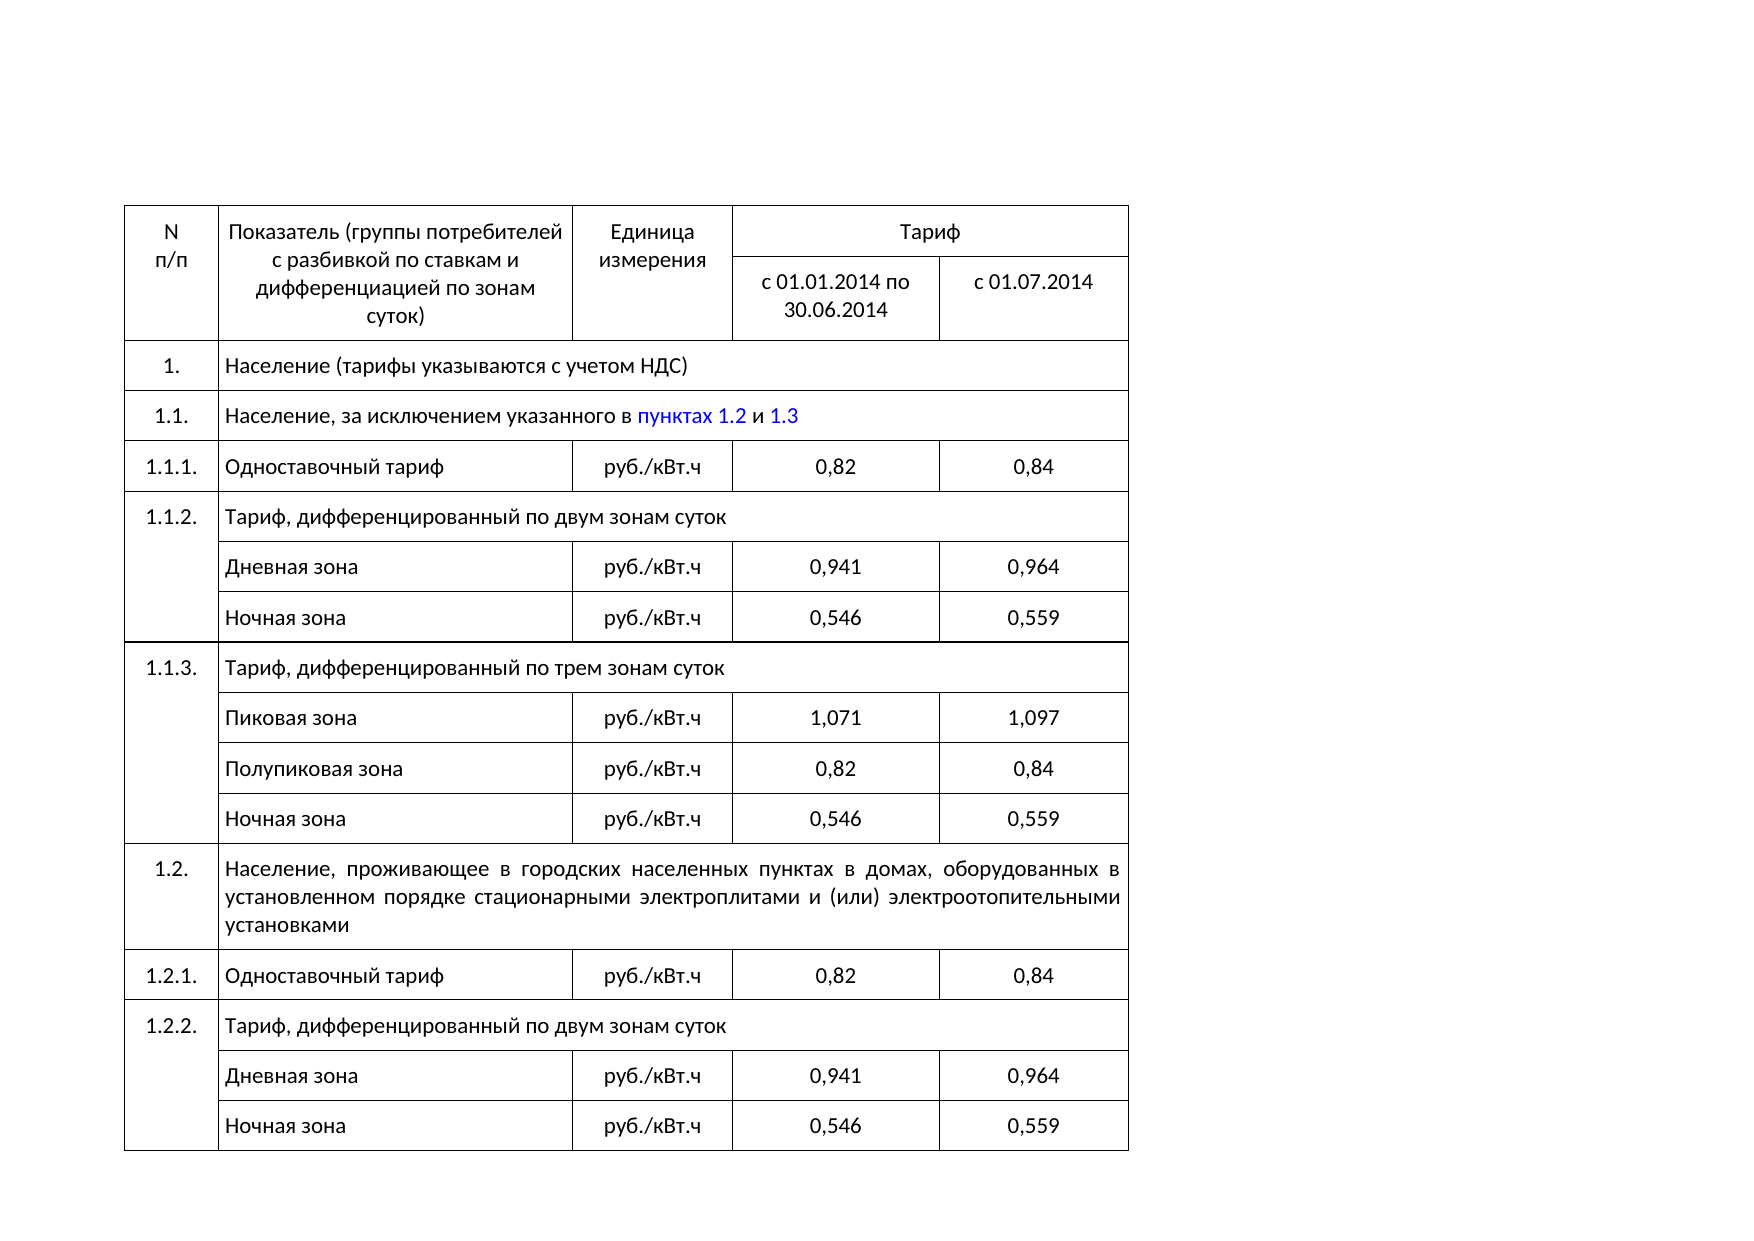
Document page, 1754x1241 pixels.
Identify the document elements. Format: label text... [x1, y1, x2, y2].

table_cell 1.2. [125, 844, 218, 949]
table_cell Одноставочный тариф [219, 950, 572, 999]
table_cell руб./кВт.ч [573, 950, 732, 999]
table_cell 0,964 [940, 1051, 1128, 1100]
table_header N п/п [125, 206, 218, 339]
table_cell Ночная зона [219, 794, 572, 843]
table_cell руб./кВт.ч [573, 1101, 732, 1150]
table_cell Ночная зона [219, 1101, 572, 1150]
table_cell Население, проживающее в городских населенных пунктах в домах, оборудованных в установленном порядке стационарными электроплитами и (или) электроотопительными установками [219, 844, 1128, 949]
table_cell 1,097 [940, 693, 1128, 742]
table_cell руб./кВт.ч [573, 743, 732, 792]
table_cell Тариф, дифференцированный по двум зонам суток [219, 1000, 1128, 1050]
table_cell 0,82 [733, 441, 939, 491]
table_cell руб./кВт.ч [573, 441, 732, 491]
table_cell 0,82 [733, 950, 939, 999]
table_cell 1.1.2. [125, 492, 218, 641]
table_cell Одноставочный тариф [219, 441, 572, 491]
table_cell руб./кВт.ч [573, 794, 732, 843]
table_cell 1.1.3. [125, 643, 218, 843]
table_cell руб./кВт.ч [573, 542, 732, 591]
table_cell 0,964 [940, 542, 1128, 591]
table_header Показатель (группы потребителей с разбивкой по ставкам и дифференциацией по зонам суток) [219, 206, 572, 339]
table_cell Тариф, дифференцированный по двум зонам суток [219, 492, 1128, 541]
table_cell руб./кВт.ч [573, 693, 732, 742]
table_cell 0,84 [940, 950, 1128, 999]
table_cell Полупиковая зона [219, 743, 572, 792]
table_cell 0,84 [940, 441, 1128, 491]
table_cell 1.1. [125, 391, 218, 440]
table_header Единица измерения [573, 206, 732, 339]
table_cell 1,071 [733, 693, 939, 742]
table_cell 0,546 [733, 592, 939, 641]
table_cell с 01.07.2014 [940, 257, 1128, 339]
table_cell 1.1.1. [125, 441, 218, 491]
table_cell 1. [125, 341, 218, 390]
table_cell 0,84 [940, 743, 1128, 792]
table_cell Население (тарифы указываются с учетом НДС) [219, 341, 1128, 390]
table_cell 0,941 [733, 542, 939, 591]
table_cell 1.2.1. [125, 950, 218, 999]
table_cell Дневная зона [219, 1051, 572, 1100]
table_cell 0,559 [940, 592, 1128, 641]
table_cell Ночная зона [219, 592, 572, 641]
table_cell 0,941 [733, 1051, 939, 1100]
table_cell 0,559 [940, 794, 1128, 843]
table_cell 0,559 [940, 1101, 1128, 1150]
table_header Тариф [733, 206, 1128, 256]
table_cell 0,82 [733, 743, 939, 792]
table_cell Дневная зона [219, 542, 572, 591]
table_cell с 01.01.2014 по 30.06.2014 [733, 257, 939, 339]
table_cell руб./кВт.ч [573, 592, 732, 641]
table_cell Пиковая зона [219, 693, 572, 742]
table_cell руб./кВт.ч [573, 1051, 732, 1100]
table_cell Тариф, дифференцированный по трем зонам суток [219, 643, 1128, 692]
table_cell 0,546 [733, 1101, 939, 1150]
table_cell Население, за исключением указанного в пунктах 1.2 и 1.3 [219, 391, 1128, 440]
table_cell 0,546 [733, 794, 939, 843]
table_cell 1.2.2. [125, 1000, 218, 1150]
